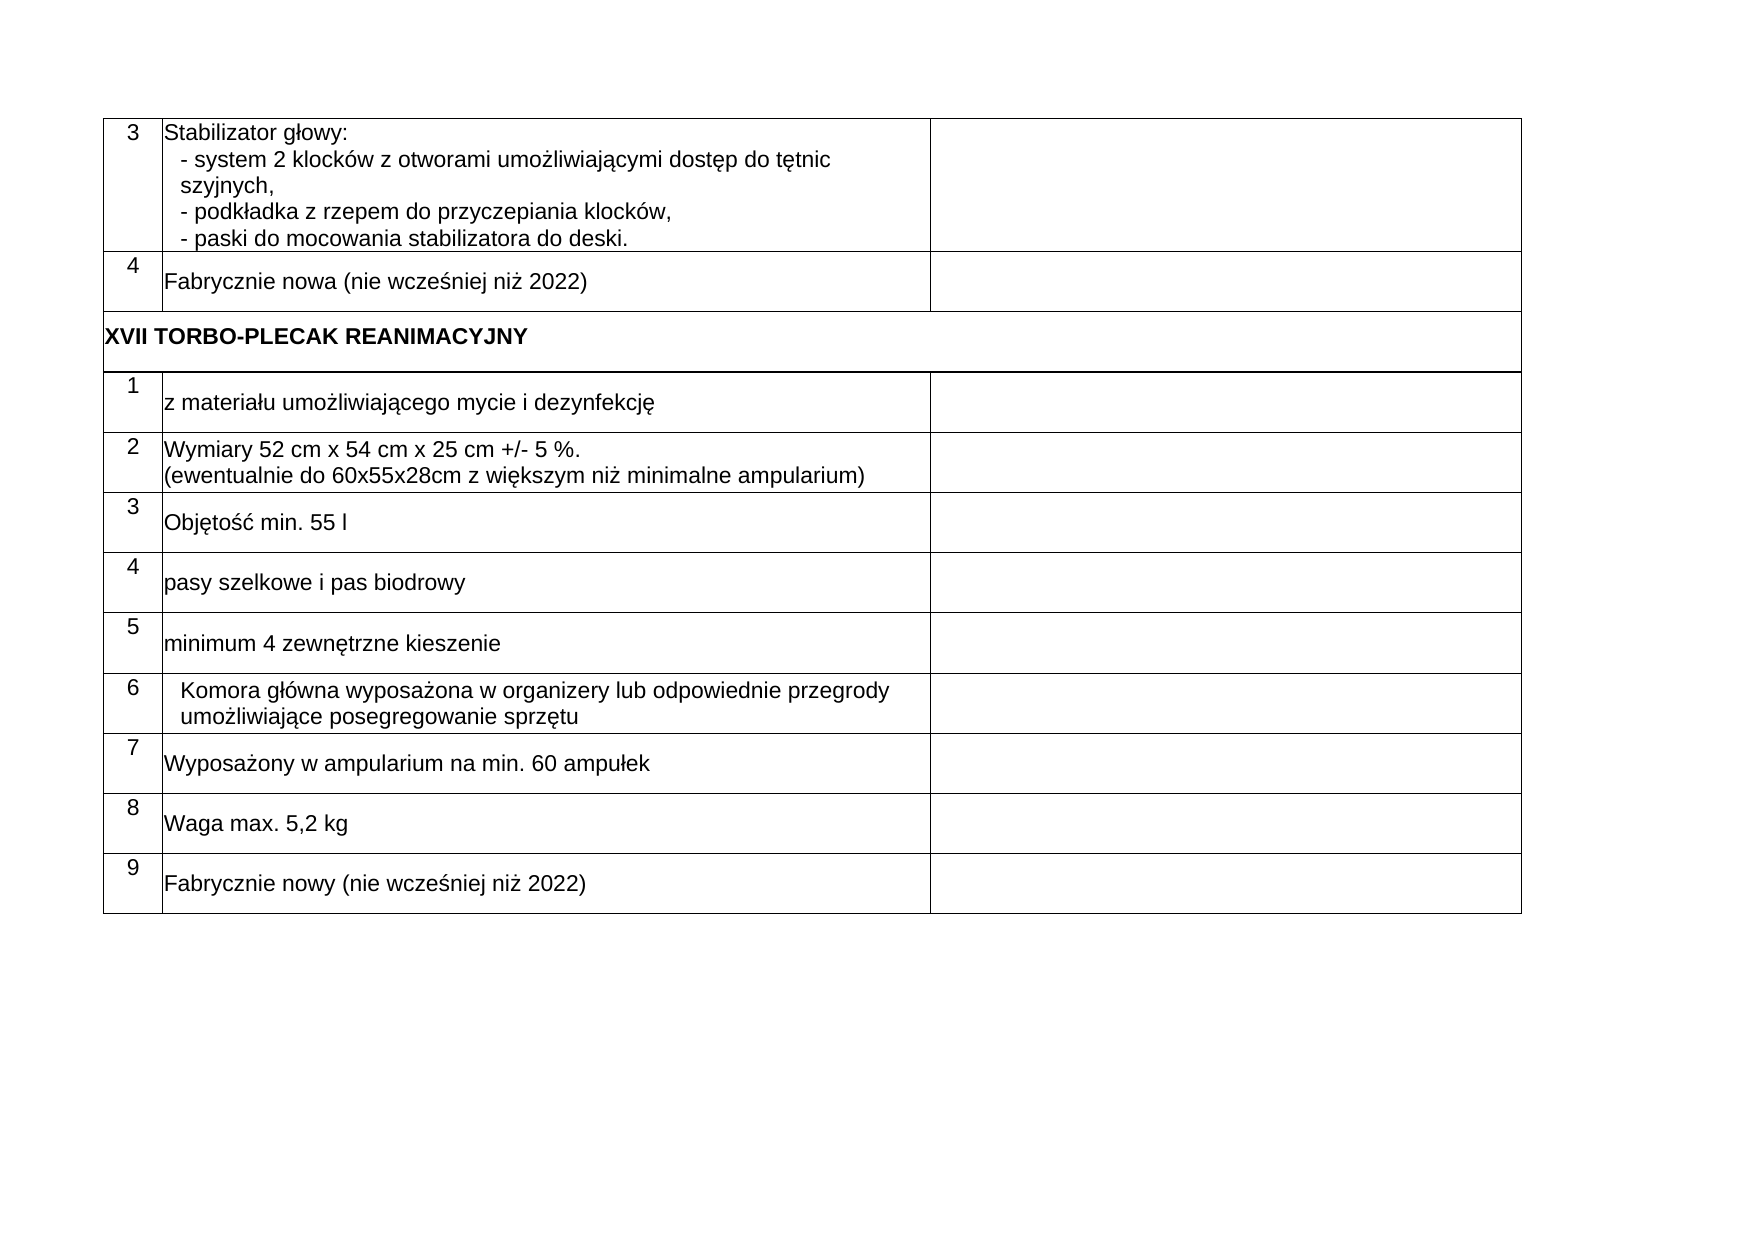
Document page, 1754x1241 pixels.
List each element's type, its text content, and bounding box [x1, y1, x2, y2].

table_cell [931, 613, 1521, 672]
table_cell [931, 794, 1521, 853]
table_cell [931, 119, 1521, 251]
table_cell [931, 433, 1521, 492]
table_cell [931, 252, 1521, 311]
table_cell Objętość min. 55 l [163, 493, 930, 552]
table_cell Wymiary 52 cm x 54 cm x 25 cm +/- 5 %. (ewentualnie do 60x55x28cm z większym niż minimalne ampularium) [163, 433, 930, 492]
table_cell 3 [104, 119, 162, 251]
table_cell XVII TORBO-PLECAK REANIMACYJNY [104, 312, 1521, 371]
table_cell [931, 734, 1521, 793]
table_cell Fabrycznie nowa (nie wcześniej niż 2022) [163, 252, 930, 311]
table_cell 7 [104, 734, 162, 793]
table_cell 2 [104, 433, 162, 492]
table_cell Komora główna wyposażona w organizery lub odpowiednie przegrody umożliwiające posegregowanie sprzętu [163, 674, 930, 733]
table_cell pasy szelkowe i pas biodrowy [163, 553, 930, 612]
table_cell [931, 373, 1521, 432]
table_cell 9 [104, 854, 162, 913]
table_cell 1 [104, 373, 162, 432]
table_cell 4 [104, 553, 162, 612]
table_cell 5 [104, 613, 162, 672]
table_cell Fabrycznie nowy (nie wcześniej niż 2022) [163, 854, 930, 913]
table_cell Stabilizator głowy: - system 2 klocków z otworami umożliwiającymi dostęp do tętnic szyjnych, - podkładka z rzepem do przyczepiania klocków, - paski do mocowania stabilizatora do deski. [163, 119, 930, 251]
table_cell [931, 854, 1521, 913]
table_cell 4 [104, 252, 162, 311]
table_cell 6 [104, 674, 162, 733]
table_cell Waga max. 5,2 kg [163, 794, 930, 853]
table_cell [931, 553, 1521, 612]
table_cell [931, 674, 1521, 733]
table_cell Wyposażony w ampularium na min. 60 ampułek [163, 734, 930, 793]
table_cell 8 [104, 794, 162, 853]
table_cell minimum 4 zewnętrzne kieszenie [163, 613, 930, 672]
table_cell 3 [104, 493, 162, 552]
table_cell z materiału umożliwiającego mycie i dezynfekcję [163, 373, 930, 432]
table_cell [931, 493, 1521, 552]
